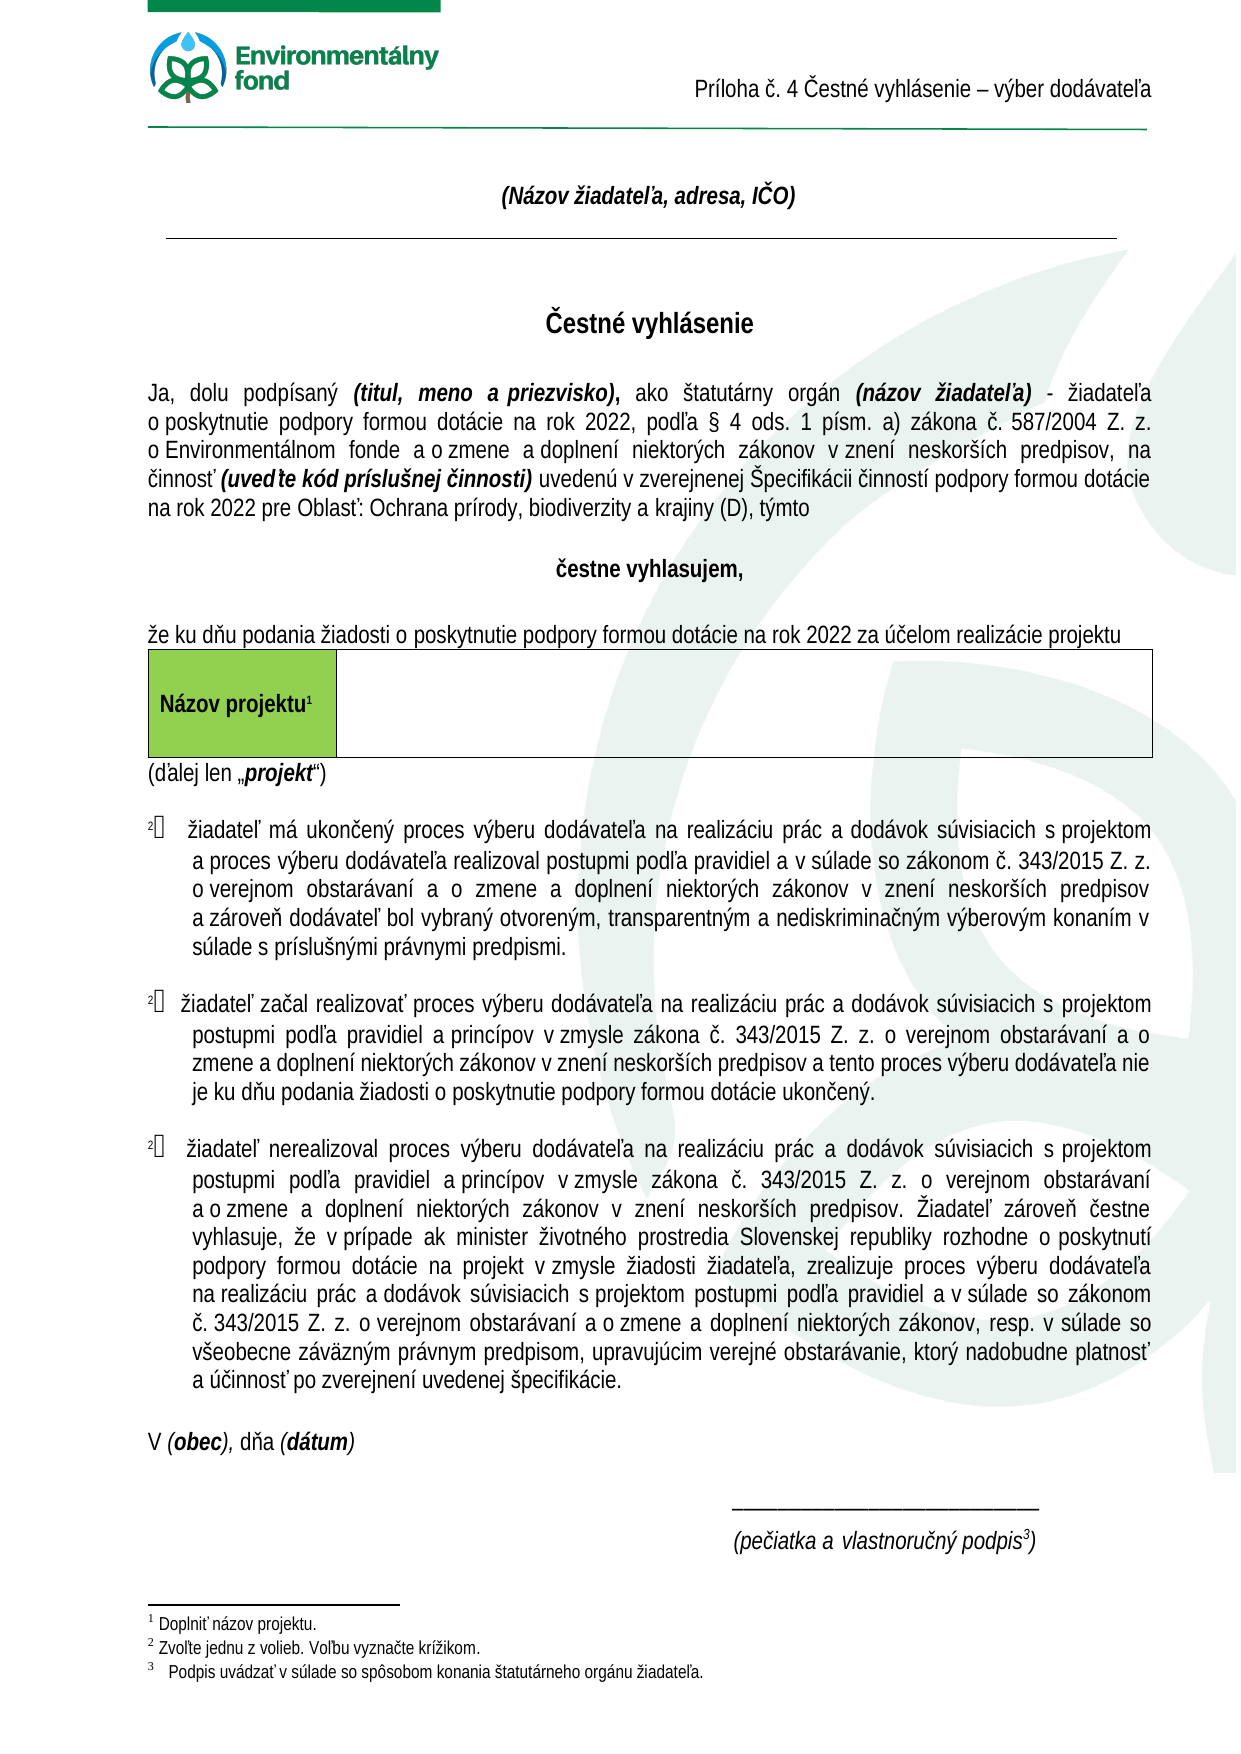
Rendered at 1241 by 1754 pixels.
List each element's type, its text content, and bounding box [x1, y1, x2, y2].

list 2 žiadateľ nerealizoval proces výberu dodávateľa na realizáciu prác a dodávok súvisiacich s projektom postupmi podľa pravidiel a princípov v zmysle zákona č. 343/2015 Z. z. o verejnom obstarávaní a o zmene a doplnení niektorých zákonov v znení neskorších predpisov. Žiadateľ zároveň čestne vyhlasuje, že v prípade ak minister životného prostredia Slovenskej republiky rozhodne o poskytnutí podpory formou dotácie na projekt v zmysle žiadosti žiadateľa, zrealizuje proces výberu dodávateľa na realizáciu prác a dodávok súvisiacich s projektom postupmi podľa pravidiel a v súlade so zákonom č. 343/2015 Z. z. o verejnom obstarávaní a o zmene a doplnení niektorých zákonov, resp. v súlade so všeobecne záväzným právnym predpisom, upravujúcim verejné obstarávanie, ktorý nadobudne platnosť a účinnosť po zverejnení uvedenej špecifikácie. [148, 1134, 1152, 1394]
table_header Názov projektu [149, 650, 336, 757]
picture [150, 32, 177, 61]
text (pečiatka a vlastnoručný podpis) [620, 1526, 1152, 1554]
text Ja, dolu podpísaný (titul, meno a priezvisko), ako štatutárny orgán (názov žiadateľa) - žiadateľa o poskytnutie podpory formou dotácie na rok 2022, podľa § 4 ods. 1 písm. a) zákona č. 587/2004 Z. z. o Environmentálnom fonde a o zmene a doplnení niektorých zákonov v znení neskorších predpisov, na činnosť (uveďte kód príslušnej činnosti) uvedenú v zverejnenej Špecifikácii činností podpory formou dotácie na rok 2022 pre Oblasť: Ochrana prírody, biodiverzity a krajiny (D), týmto [148, 378, 1152, 521]
text 2 žiadateľ začal realizovať proces výberu dodávateľa na realizáciu prác a dodávok súvisiacich s projektom postupmi podľa pravidiel a princípov v zmysle zákona č. 343/2015 Z. z. o verejnom obstarávaní a o zmene a doplnení niektorých zákonov v znení neskorších predpisov a tento proces výberu dodávateľa nie je ku dňu podania žiadosti o poskytnutie podpory formou dotácie ukončený. [148, 989, 1152, 1106]
text V (obec), dňa (dátum) [148, 1427, 1152, 1456]
text (Názov žiadateľa, adresa, IČO) [148, 181, 1152, 209]
text (ďalej len „projekt“) [148, 758, 1152, 787]
text že ku dňu podania žiadosti o poskytnutie podpory formou dotácie na rok 2022 za účelom realizácie projektu [148, 620, 1152, 649]
text žiadateľ má ukončený proces výberu dodávateľa na realizáciu prác a dodávok súvisiacich s projektom a proces výberu dodávateľa realizoval postupmi podľa pravidiel a v súlade so zákonom č. 343/2015 Z. z. o verejnom obstarávaní a o zmene a doplnení niektorých zákonov v znení neskorších predpisov a zároveň dodávateľ bol vybraný otvoreným, transparentným a nediskriminačným výberovým konaním v súlade s príslušnými právnymi predpismi. [148, 815, 1152, 960]
picture [550, 238, 1237, 1473]
text ––––––––––––––––––––––––––– [620, 1493, 1152, 1521]
text Čestné vyhlásenie [148, 307, 1152, 340]
picture [150, 32, 439, 103]
text čestne vyhlasujem, [148, 554, 1152, 583]
table_header [337, 650, 1152, 757]
